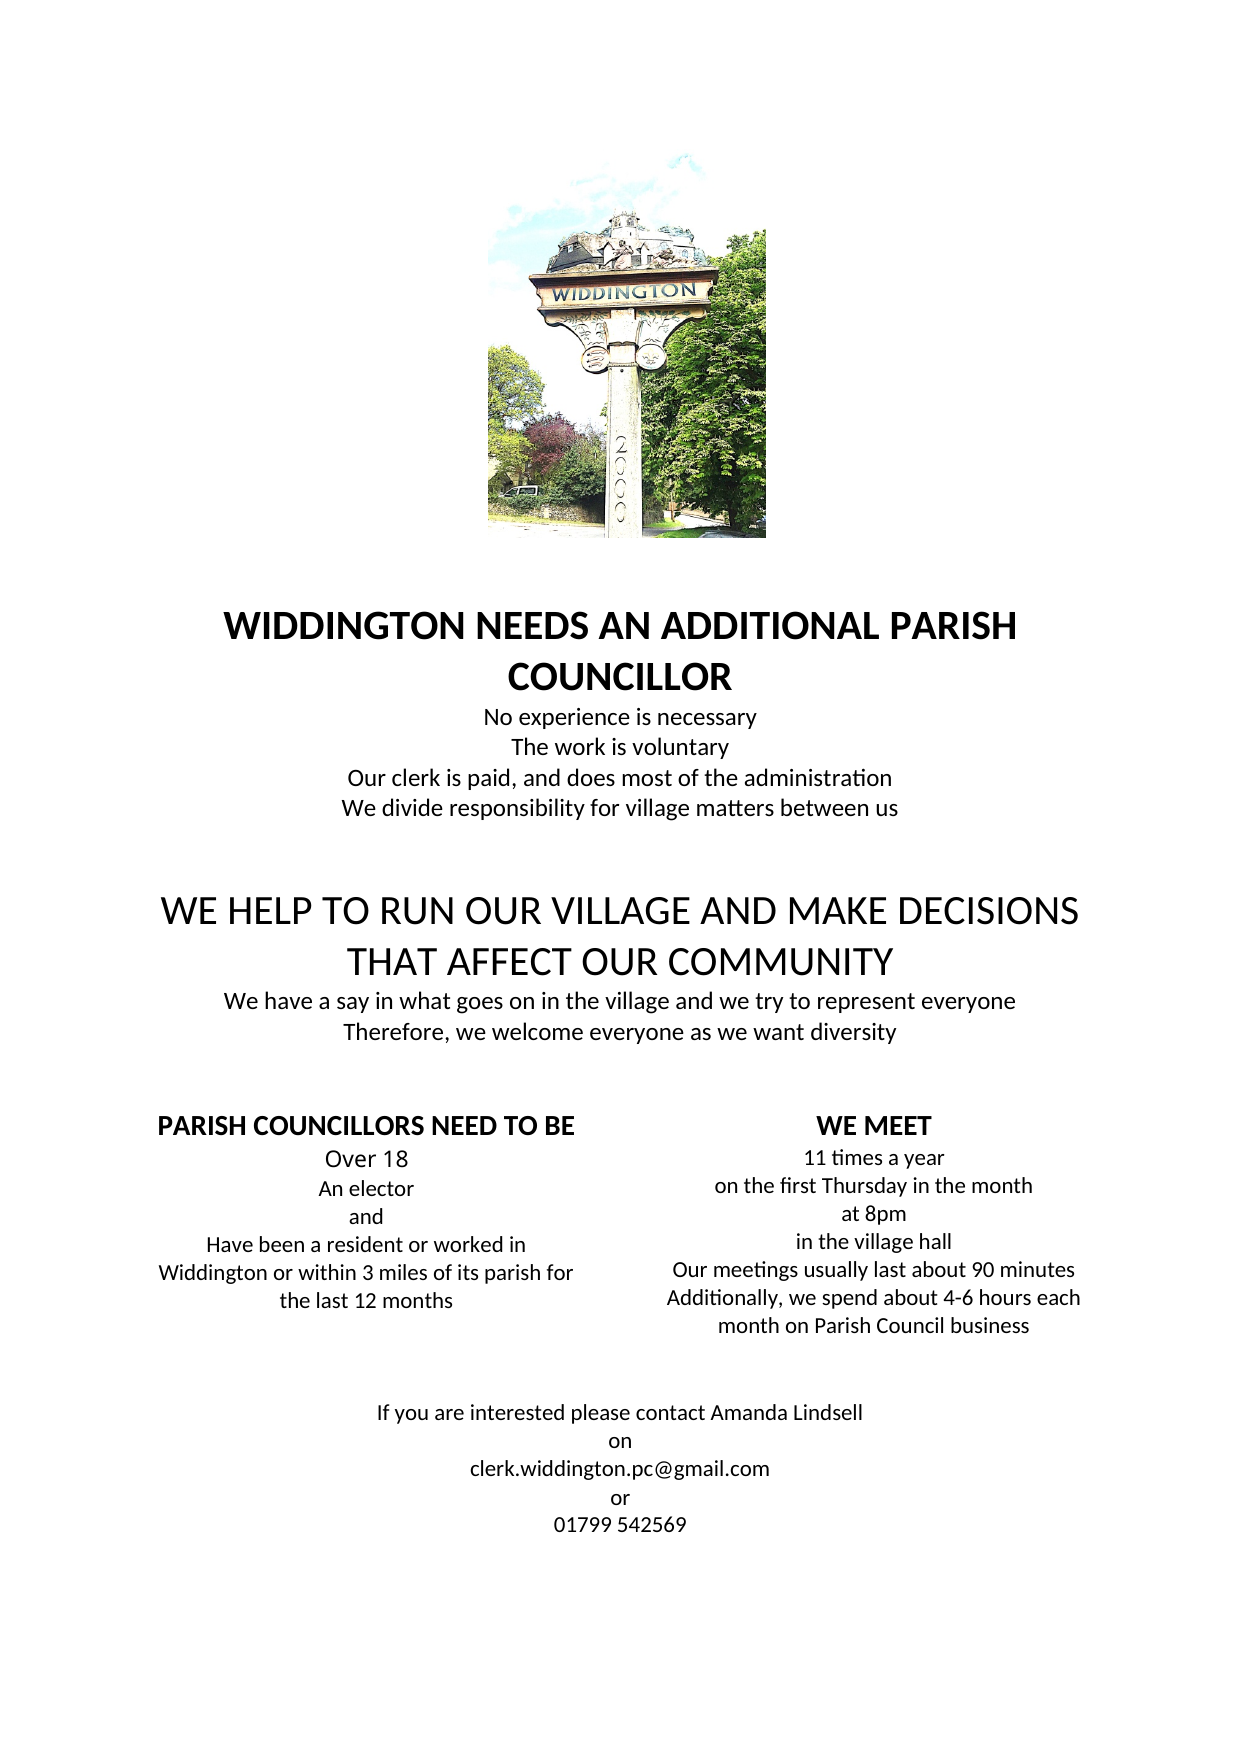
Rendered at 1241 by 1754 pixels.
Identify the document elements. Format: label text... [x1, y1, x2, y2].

text Our clerk is paid, and does most of the administration [150, 762, 1090, 792]
text We divide responsibility for village matters between us [150, 792, 1090, 823]
text clerk.widdington.pc@gmail.com [150, 1454, 1090, 1483]
text An elector [150, 1174, 583, 1202]
text Therefore, we welcome everyone as we want diversity [150, 1016, 1090, 1046]
text WE HELP TO RUN OUR VILLAGE AND MAKE DECISIONS THAT AFFECT OUR COMMUNITY [150, 884, 1090, 985]
picture [488, 149, 766, 538]
text at 8pm [658, 1199, 1090, 1227]
text Our meetings usually last about 90 minutes [658, 1255, 1090, 1283]
subtitle PARISH COUNCILLORS NEED TO BE [150, 1107, 583, 1143]
text We have a say in what goes on in the village and we try to represent everyone [150, 985, 1090, 1016]
text Additionally, we spend about 4-6 hours each month on Parish Council business [658, 1283, 1090, 1339]
text The work is voluntary [150, 731, 1090, 762]
text on the first Thursday in the month [658, 1171, 1090, 1199]
text and [150, 1202, 583, 1230]
text in the village hall [658, 1227, 1090, 1255]
text Have been a resident or worked in Widdington or within 3 miles of its parish for the last 12 months [150, 1230, 583, 1314]
text on [150, 1427, 1090, 1454]
text or [150, 1483, 1090, 1511]
text If you are interested please contact Amanda Lindsell [150, 1398, 1090, 1427]
text WE MEET [658, 1107, 1090, 1143]
text WIDDINGTON NEEDS AN ADDITIONAL PARISH COUNCILLOR [150, 599, 1090, 701]
subtitle Over 18 [150, 1143, 583, 1174]
text 01799 542569 [150, 1511, 1090, 1539]
text 11 times a year [658, 1143, 1090, 1171]
text No experience is necessary [150, 701, 1090, 731]
